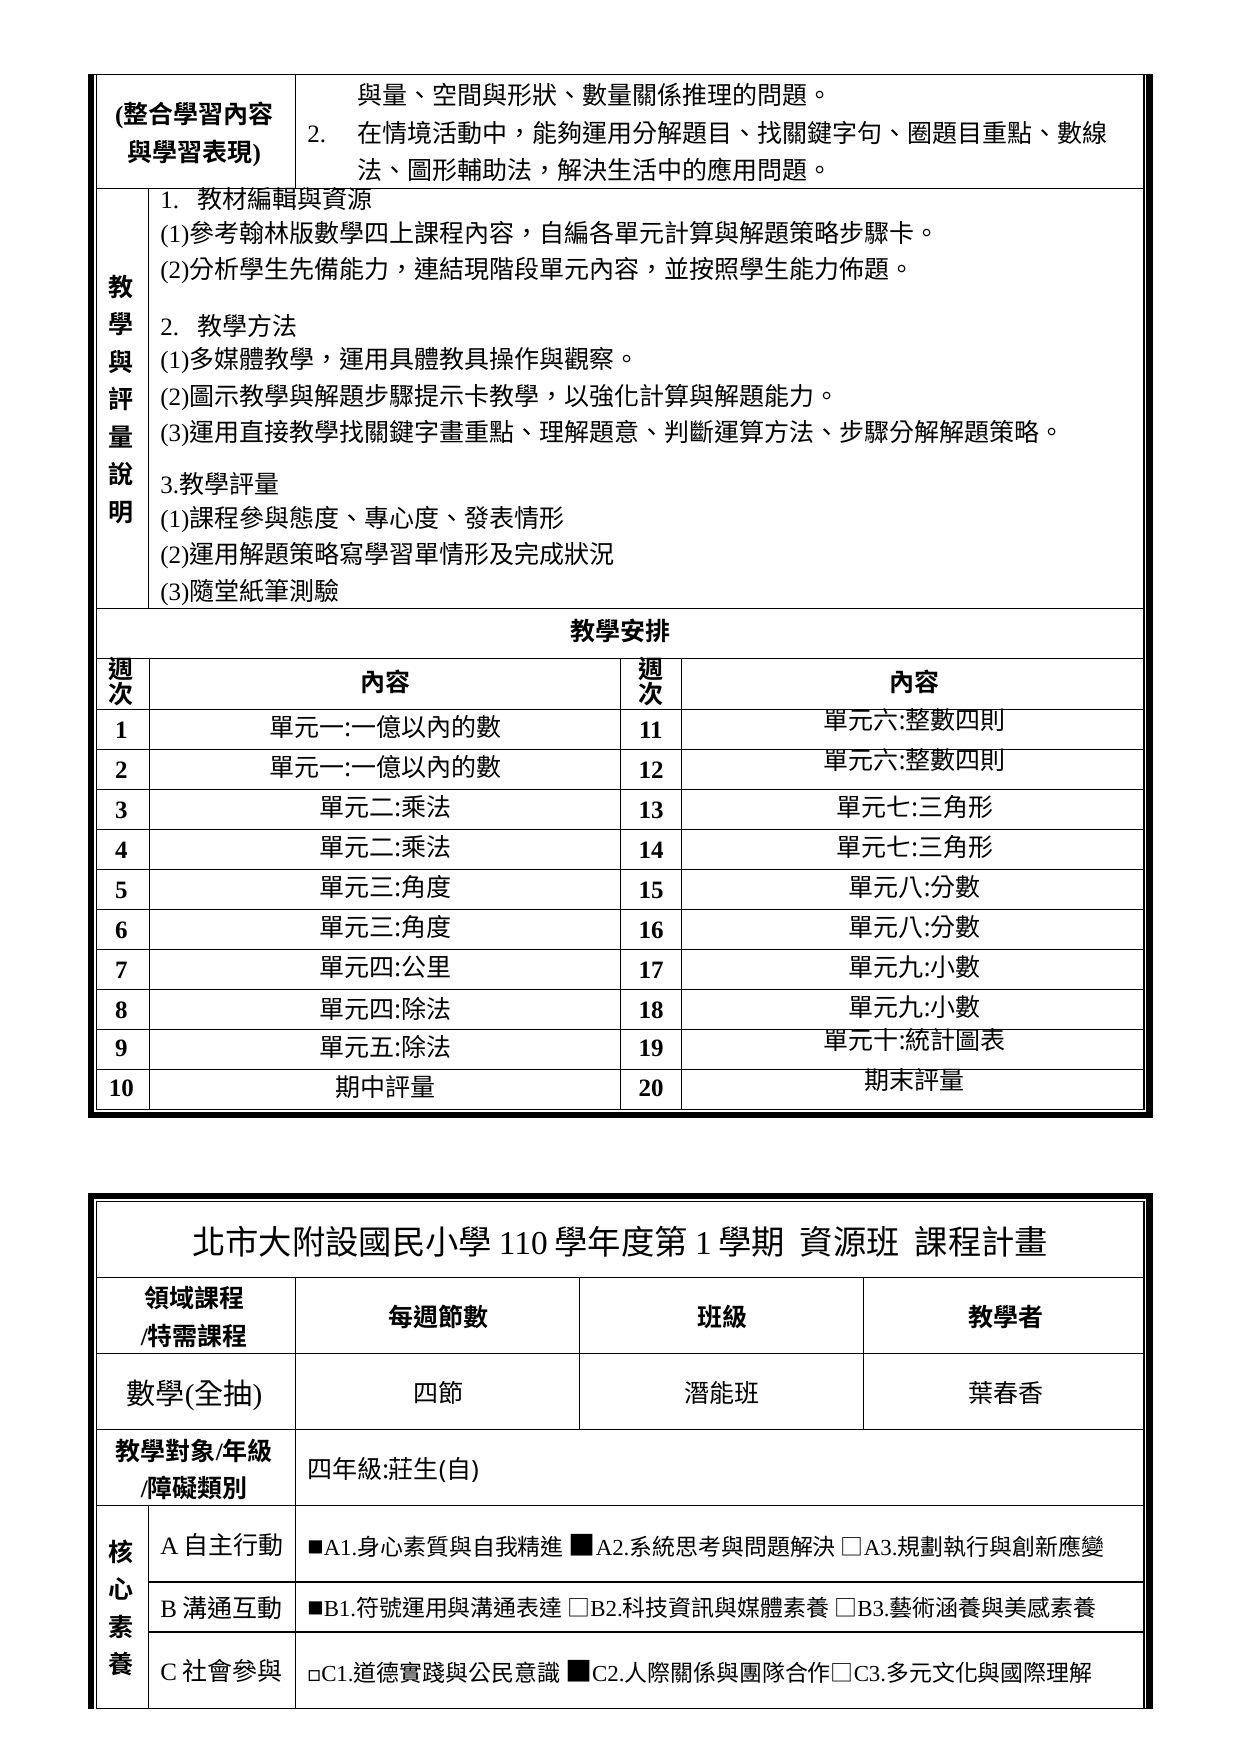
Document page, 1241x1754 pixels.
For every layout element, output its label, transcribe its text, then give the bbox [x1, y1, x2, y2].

table_cell 6 [97, 910, 149, 948]
table_cell 教學對象/年級 /障礙類別 [97, 1430, 295, 1505]
table_cell 期中評量 [150, 1070, 620, 1108]
table_cell 教學安排 [97, 609, 1143, 657]
table_cell 單元六:整數四則 [682, 710, 1143, 748]
table_cell 教學與 評量說明 [97, 189, 148, 607]
table_cell 課程目標 (整合學習內容 與學習表現) [97, 75, 295, 188]
table_cell 7 [97, 950, 149, 988]
table_cell □C1.道德實踐與公民意識 ■C2.人際關係與團隊合作□C3.多元文化與國際理解 [296, 1633, 1143, 1707]
table_cell 9 [97, 1030, 149, 1068]
table_cell 單元一:一億以內的數 [150, 750, 620, 788]
table_cell 教學者 [864, 1278, 1143, 1353]
table_cell 潛能班 [580, 1354, 863, 1429]
table_cell C社會參與 [149, 1633, 295, 1707]
table_cell 數學(全抽) [97, 1354, 295, 1429]
table_cell 單元三:角度 [150, 870, 620, 908]
table_cell 內容 [150, 659, 620, 708]
table_cell 4 [97, 830, 149, 868]
table_cell 葉春香 [864, 1354, 1143, 1429]
table_cell 期末評量 [682, 1070, 1143, 1108]
table_cell 13 [621, 790, 681, 828]
table_cell 單元七:三角形 [682, 790, 1143, 828]
table_cell 單元七:三角形 [682, 830, 1143, 868]
table_cell 單元八:分數 [682, 870, 1143, 908]
table_cell 14 [621, 830, 681, 868]
table_cell 1 [97, 710, 149, 748]
table_cell 19 [621, 1030, 681, 1068]
table_cell 教材編輯與資源 (1)參考翰林版數學四上課程內容，自編各單元計算與解題策略步驟卡。 (2)分析學生先備能力，連結現階段單元內容，並按照學生能力佈題。 教學方法 (1)多媒體教學，運用具體教具操作與觀察。 (2)圖示教學與解題步驟提示卡教學，以強化計算與解題能力。 (3)運用直接教學找關鍵字畫重點、理解題意、判斷運算方法、步驟分解解題策略。 3.教學評量 (1)課程參與態度、專心度、發表情形 (2)運用解題策略寫學習單情形及完成狀況 (3)隨堂紙筆測驗 [149, 189, 1143, 607]
table_cell ■A1.身心素質與自我精進 ■A2.系統思考與問題解決 □A3.規劃執行與創新應變 [296, 1506, 1143, 1581]
table_cell 18 [621, 990, 681, 1028]
table_cell 單元四:除法 [150, 990, 620, 1028]
table_cell 12 [621, 750, 681, 788]
table_cell 單元十:統計圖表 [682, 1030, 1143, 1068]
table_cell 單元五:除法 [150, 1030, 620, 1068]
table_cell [296, 75, 1143, 188]
table_cell 單元九:小數 [682, 950, 1143, 988]
table_cell 單元四:公里 [150, 950, 620, 988]
table_cell 15 [621, 870, 681, 908]
table_cell 核心素養 [97, 1506, 148, 1707]
table_cell ■B1.符號運用與溝通表達 □B2.科技資訊與媒體素養 □B3.藝術涵養與美感素養 [296, 1583, 1143, 1631]
table_cell 3 [97, 790, 149, 828]
table_cell 單元三:角度 [150, 910, 620, 948]
table_cell A自主行動 [149, 1506, 295, 1581]
table_cell 17 [621, 950, 681, 988]
table_cell 四年級:莊生(自) [296, 1430, 1143, 1505]
table_header 北市大附設國民小學110學年度第 1學期 資源班 課程計畫 [97, 1202, 1143, 1277]
table_cell 每週節數 [296, 1278, 579, 1353]
table_cell 16 [621, 910, 681, 948]
table_cell 單元九:小數 [682, 990, 1143, 1028]
table_cell B溝通互動 [149, 1583, 295, 1631]
table_cell 20 [621, 1070, 681, 1108]
table_cell 週次 [97, 659, 149, 708]
table_cell 四節 [296, 1354, 579, 1429]
table_cell 10 [97, 1070, 149, 1108]
table_cell 班級 [580, 1278, 863, 1353]
table_cell 單元二:乘法 [150, 790, 620, 828]
table_cell 11 [621, 710, 681, 748]
table_cell 領域課程 /特需課程 [97, 1278, 295, 1353]
table_cell 2 [97, 750, 149, 788]
table_cell 單元八:分數 [682, 910, 1143, 948]
table_cell 單元一:一億以內的數 [150, 710, 620, 748]
table_cell 5 [97, 870, 149, 908]
table_cell 內容 [682, 659, 1143, 708]
table_cell 單元二:乘法 [150, 830, 620, 868]
table_cell 8 [97, 990, 149, 1028]
table_cell 單元六:整數四則 [682, 750, 1143, 788]
table_cell 週次 [621, 659, 681, 708]
